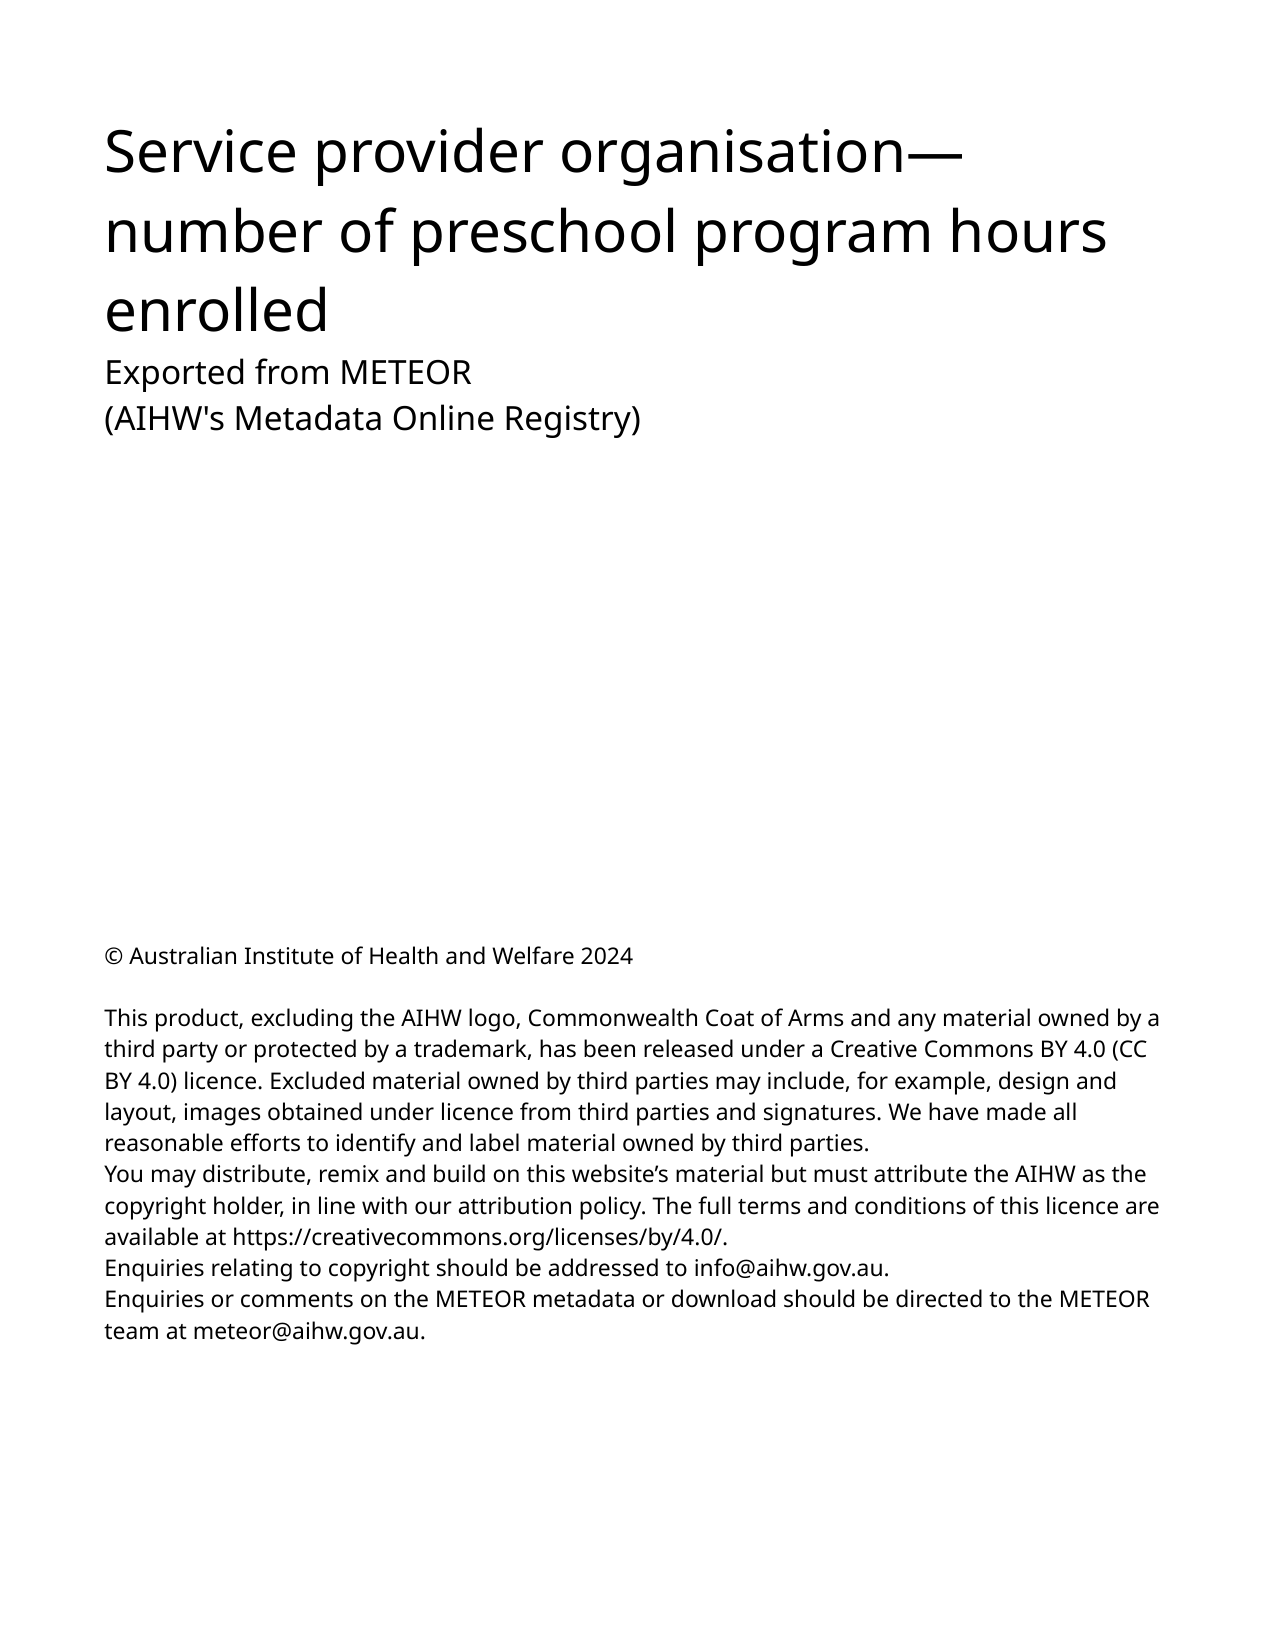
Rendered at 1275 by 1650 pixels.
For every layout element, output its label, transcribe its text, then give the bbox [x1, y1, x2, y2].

subtitle Exported from METEOR [104, 349, 1171, 394]
title Service provider organisation—number of preschool program hours enrolled [104, 110, 1171, 349]
text This product, excluding the AIHW logo, Commonwealth Coat of Arms and any material owned by a third party or protected by a trademark, has been released under a Creative Commons BY 4.0 (CC BY 4.0) licence. Excluded material owned by third parties may include, for example, design and layout, images obtained under licence from third parties and signatures. We have made all reasonable efforts to identify and label material owned by third parties. [104, 1002, 1171, 1158]
text Enquiries or comments on the METEOR metadata or download should be directed to the METEOR team at meteor@aihw.gov.au. [104, 1283, 1171, 1346]
text Enquiries relating to copyright should be addressed to info@aihw.gov.au. [104, 1252, 1171, 1283]
text © Australian Institute of Health and Welfare 2024 [104, 940, 1171, 971]
subtitle (AIHW's Metadata Online Registry) [104, 394, 1171, 440]
text You may distribute, remix and build on this website’s material but must attribute the AIHW as the copyright holder, in line with our attribution policy. The full terms and conditions of this licence are available at https://creativecommons.org/licenses/by/4.0/. [104, 1158, 1171, 1252]
